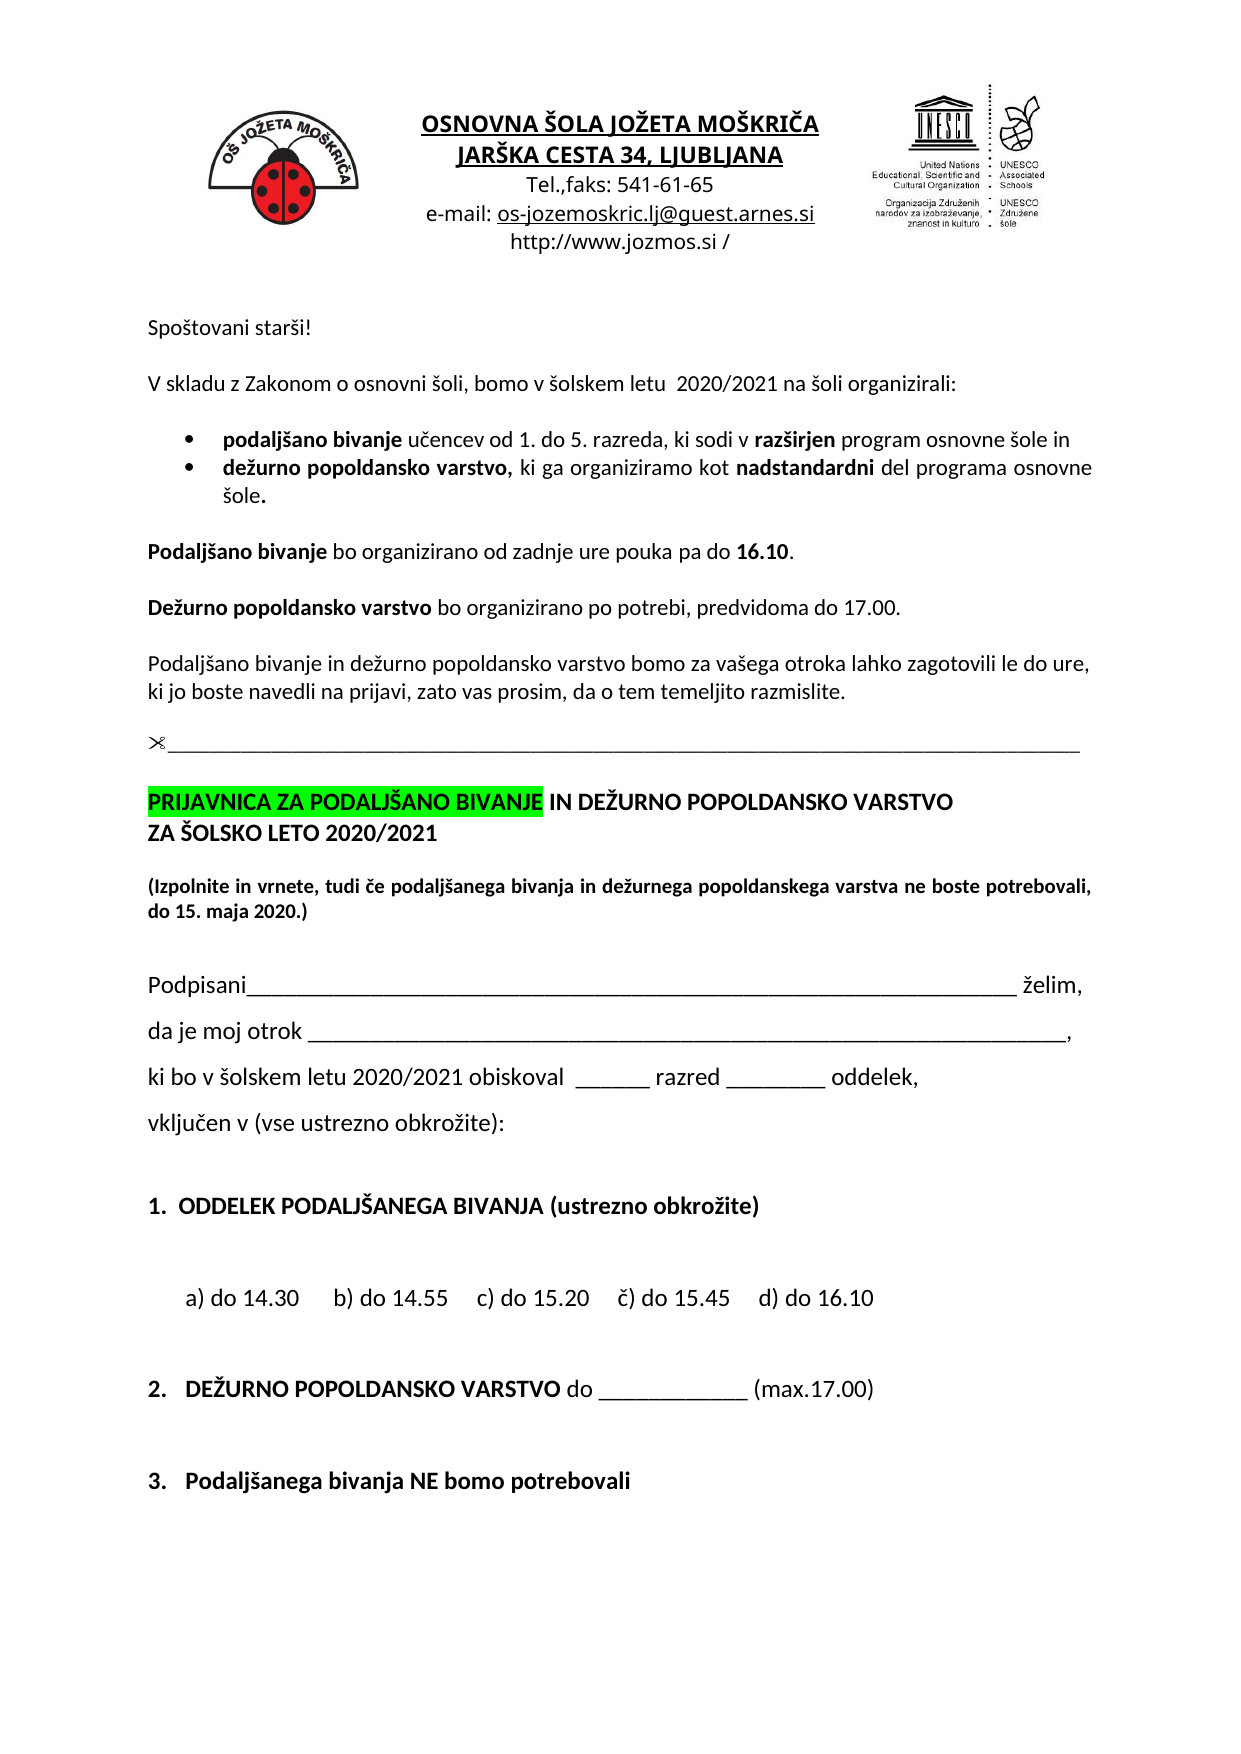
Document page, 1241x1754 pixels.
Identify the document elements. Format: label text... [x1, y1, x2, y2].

picture [205, 107, 362, 227]
text Podaljšano bivanje bo organizirano od zadnje ure pouka pa do 16.10. [148, 537, 1093, 565]
text ________________________________________________________________________________________ [148, 731, 1093, 756]
text Podpisani______________________________________________________________ želim, [148, 969, 1093, 1000]
text da je moj otrok _____________________________________________________________, [148, 1015, 1093, 1046]
text (Izpolnite in vrnete, tudi če podaljšanega bivanja in dežurnega popoldanskega varstva ne boste potrebovali, do 15. maja 2020.) [148, 873, 1093, 924]
text Podaljšano bivanje in dežurno popoldansko varstvo bomo za vašega otroka lahko zagotovili le do ure, ki jo boste navedli na prijavi, zato vas prosim, da o tem temeljito razmislite. [148, 649, 1093, 705]
text Dežurno popoldansko varstvo bo organizirano po potrebi, predvidoma do 17.00. [148, 593, 1093, 621]
text ki bo v šolskem letu 2020/2021 obiskoval ______ razred ________ oddelek, [148, 1061, 1093, 1091]
text ZA ŠOLSKO LETO 2020/2021 [148, 817, 1093, 847]
text vključen v (vse ustrezno obkrožite): [148, 1107, 1093, 1137]
text Spoštovani starši! [148, 313, 1093, 341]
list dežurno popoldansko varstvo, ki ga organiziramo kot nadstandardni del programa osnovne šole. [185, 453, 1093, 509]
text a) do 14.30 b) do 14.55 c) do 15.20 č) do 15.45 d) do 16.10 [185, 1282, 1093, 1312]
picture [861, 73, 1058, 237]
list podaljšano bivanje učencev od 1. do 5. razreda, ki sodi v razširjen program osnovne šole in [185, 425, 1093, 453]
list DEŽURNO POPOLDANSKO VARSTVO do ____________ (max.17.00) [148, 1373, 1093, 1404]
text V skladu z Zakonom o osnovni šoli, bomo v šolskem letu 2020/2021 na šoli organizirali: [148, 369, 1093, 397]
text 1. oddelek podaljšanega bivanja (ustrezno obkrožite) [148, 1191, 1093, 1221]
list Podaljšanega bivanja NE bomo potrebovali [148, 1465, 1093, 1495]
text PRIJAVNICA ZA PODALJŠANO BIVANJE IN DEŽURNO POPOLDANSKO VARSTVO [543, 786, 1093, 817]
